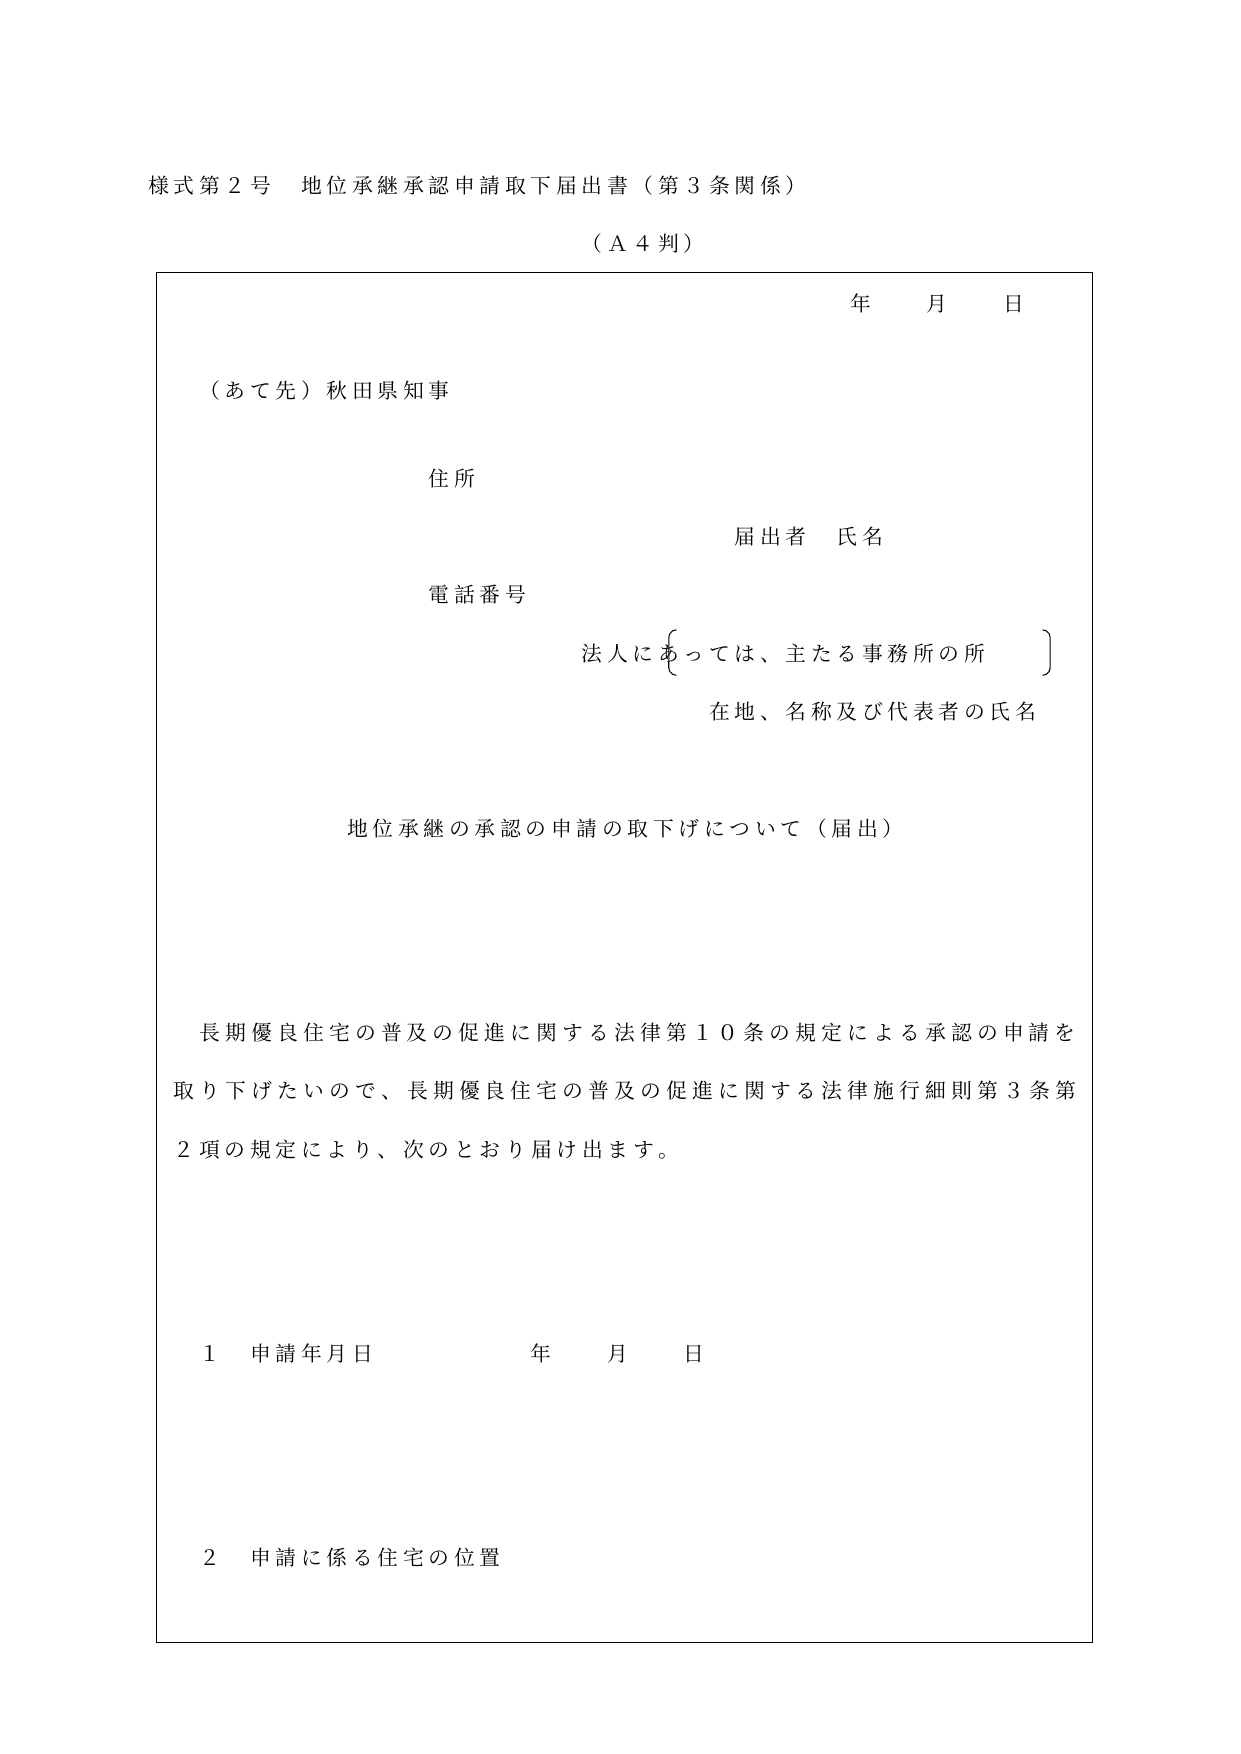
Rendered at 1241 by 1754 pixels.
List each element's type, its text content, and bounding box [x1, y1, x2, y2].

text （Ａ４判） [148, 214, 1092, 272]
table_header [157, 273, 1092, 1642]
text 様式第２号 地位承継承認申請取下届出書（第３条関係） [148, 155, 1092, 214]
